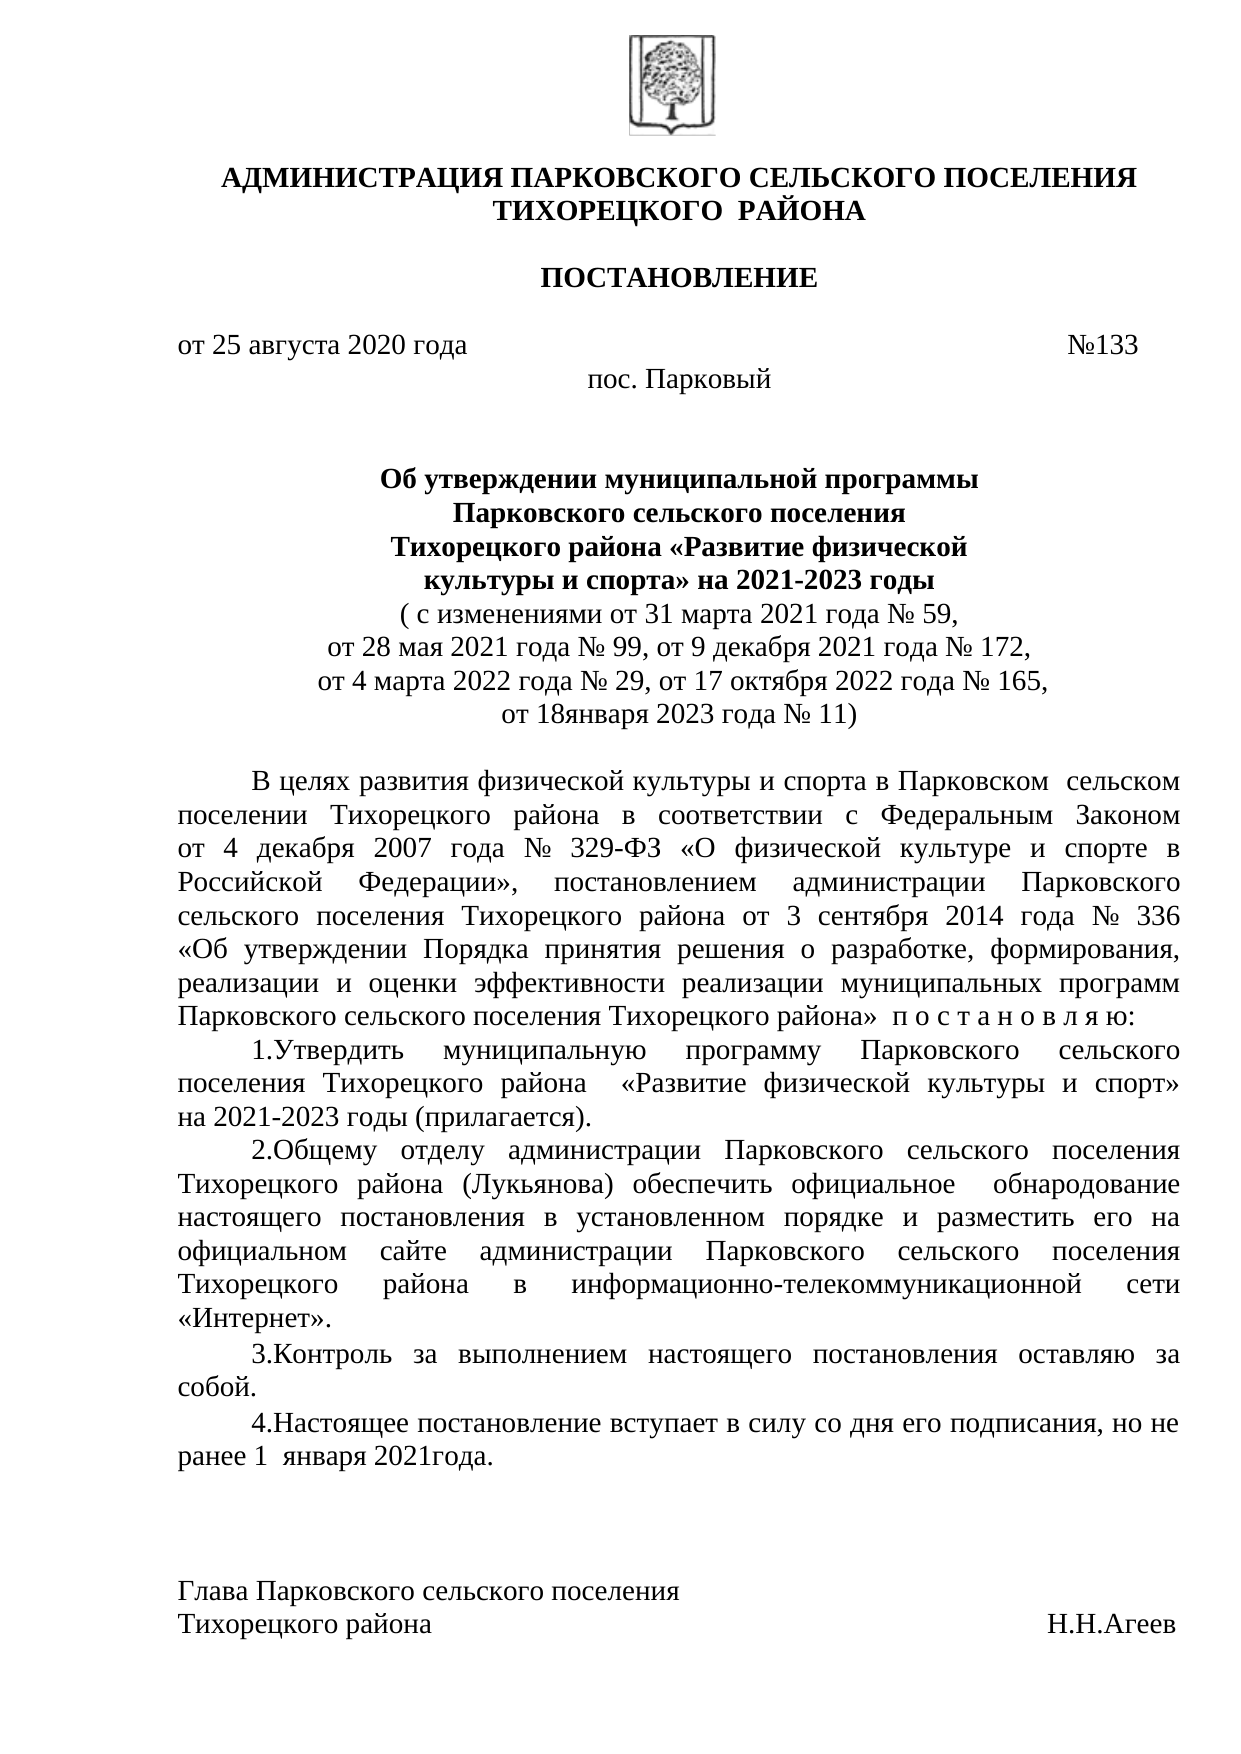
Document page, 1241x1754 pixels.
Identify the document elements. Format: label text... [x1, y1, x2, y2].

text пос. Парковый [177, 361, 1181, 394]
text Глава Парковского сельского поселения [177, 1573, 1181, 1606]
text Тихорецкого района Н.Н.Агеев [177, 1606, 1181, 1640]
text Парковского сельского поселения [177, 495, 1181, 529]
text 4.Настоящее постановление вступает в силу со дня его подписания, но не ранее 1 января 2021года. [177, 1405, 1181, 1472]
picture [628, 35, 716, 137]
text от 18января 2023 года № 11) [177, 696, 1181, 730]
text Тихорецкого района «Развитие физической [177, 529, 1181, 562]
text от 28 мая 2021 года № 99, от 9 декабря 2021 года № 172, [177, 629, 1181, 663]
text культуры и спорта» на 2021-2023 годы [177, 562, 1181, 596]
text В целях развития физической культуры и спорта в Парковском сельском поселении Тихорецкого района в соответствии с Федеральным Законом от 4 декабря 2007 года № 329-ФЗ «О физической культуре и спорте в Российской Федерации», постановлением администрации Парковского сельского поселения Тихорецкого района от 3 сентября 2014 года № 336 «Об утверждении Порядка принятия решения о разработке, формирования, реализации и оценки эффективности реализации муниципальных программ Парковского сельского поселения Тихорецкого района» п о с т а н о в л я ю: [177, 763, 1181, 1032]
text 1.Утвердить муниципальную программу Парковского сельского поселения Тихорецкого района «Развитие физической культуры и спорт» на 2021-2023 годы (прилагается). [177, 1032, 1181, 1132]
text АДМИНИСТРАЦИЯ ПАРКОВСКОГО СЕЛЬСКОГО ПОСЕЛЕНИЯ [177, 160, 1181, 193]
text ТИХОРЕЦКОГО РАЙОНА [177, 193, 1181, 227]
text Об утверждении муниципальной программы [177, 462, 1181, 495]
text ПОСТАНОВЛЕНИЕ [177, 260, 1181, 294]
text 3.Контроль за выполнением настоящего постановления оставляю за собой. [177, 1336, 1181, 1403]
text от 4 марта 2022 года № 29, от 17 октября 2022 года № 165, [177, 663, 1181, 696]
text ( с изменениями от 31 марта 2021 года № 59, [177, 596, 1181, 629]
text от 25 августа 2020 года №133 [177, 327, 1181, 361]
text 2.Общему отделу администрации Парковского сельского поселения Тихорецкого района (Лукьянова) обеспечить официальное обнародование настоящего постановления в установленном порядке и разместить его на официальном сайте администрации Парковского сельского поселения Тихорецкого района в информационно-телекоммуникационной сети «Интернет». [177, 1132, 1181, 1334]
